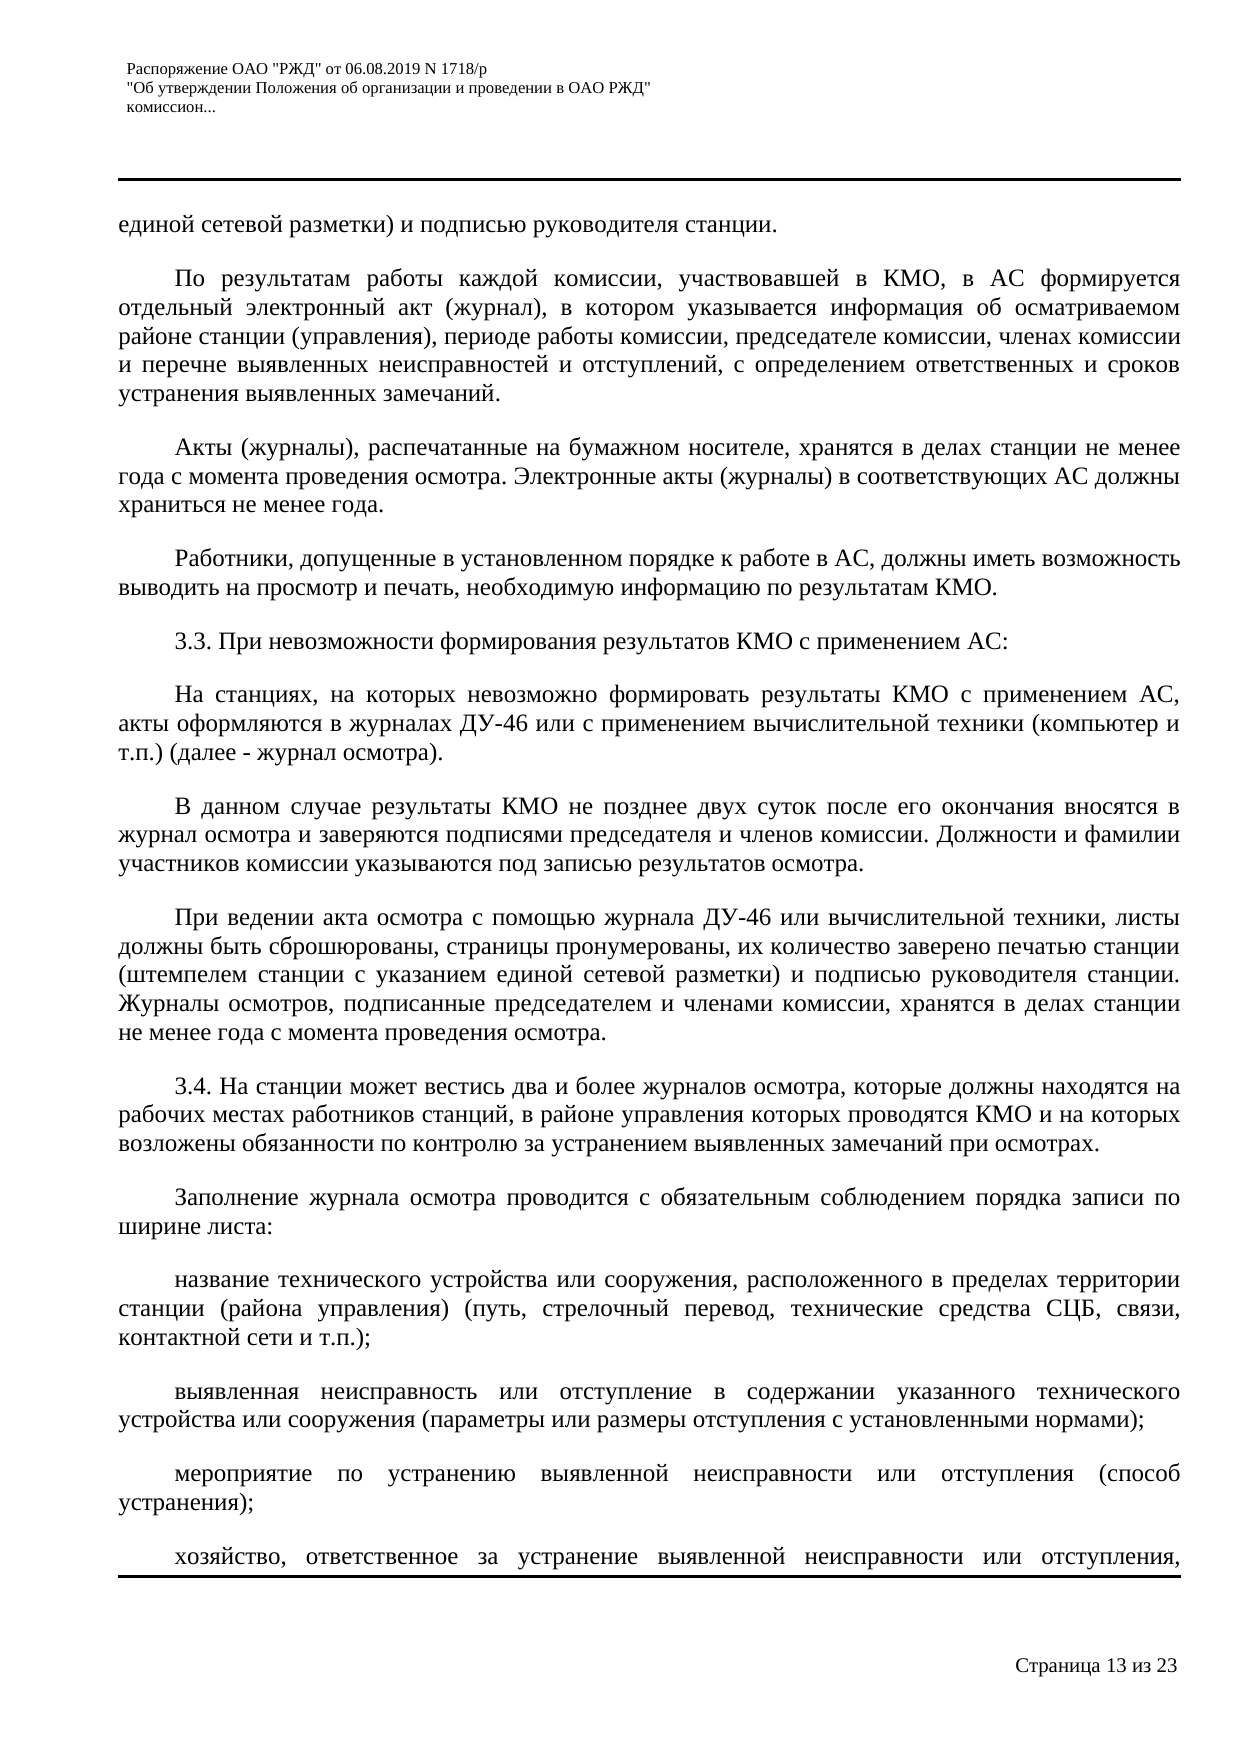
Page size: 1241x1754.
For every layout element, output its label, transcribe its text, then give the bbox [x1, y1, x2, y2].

text Акты (журналы), распечатанные на бумажном носителе, хранятся в делах станции не менее года с момента проведения осмотра. Электронные акты (журналы) в соответствующих АС должны храниться не менее года. [118, 432, 1181, 518]
text При ведении акта осмотра с помощью журнала ДУ-46 или вычислительной техники, листы должны быть сброшюрованы, страницы пронумерованы, их количество заверено печатью станции (штемпелем станции с указанием единой сетевой разметки) и подписью руководителя станции. Журналы осмотров, подписанные председателем и членами комиссии, хранятся в делах станции не менее года с момента проведения осмотра. [118, 902, 1181, 1046]
text выявленная неисправность или отступление в содержании указанного технического устройства или сооружения (параметры или размеры отступления с установленными нормами); [118, 1376, 1181, 1433]
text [118, 209, 1181, 238]
text В данном случае результаты КМО не позднее двух суток после его окончания вносятся в журнал осмотра и заверяются подписями председателя и членов комиссии. Должности и фамилии участников комиссии указываются под записью результатов осмотра. [118, 791, 1181, 877]
text мероприятие по устранению выявленной неисправности или отступления (способ устранения); [118, 1458, 1181, 1516]
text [118, 1541, 1181, 1569]
text Работники, допущенные в установленном порядке к работе в АС, должны иметь возможность выводить на просмотр и печать, необходимую информацию по результатам КМО. [118, 543, 1181, 601]
text На станциях, на которых невозможно формировать результаты КМО с применением АС, акты оформляются в журналах ДУ-46 или с применением вычислительной техники (компьютер и т.п.) (далее - журнал осмотра). [118, 679, 1181, 766]
text По результатам работы каждой комиссии, участвовавшей в КМО, в АС формируется отдельный электронный акт (журнал), в котором указывается информация об осматриваемом районе станции (управления), периоде работы комиссии, председателе комиссии, членах комиссии и перечне выявленных неисправностей и отступлений, с определением ответственных и сроков устранения выявленных замечаний. [118, 263, 1181, 407]
text 3.3. При невозможности формирования результатов КМО с применением АС: [118, 626, 1181, 654]
text Заполнение журнала осмотра проводится с обязательным соблюдением порядка записи по ширине листа: [118, 1182, 1181, 1239]
text 3.4. На станции может вестись два и более журналов осмотра, которые должны находятся на рабочих местах работников станций, в районе управления которых проводятся КМО и на которых возложены обязанности по контролю за устранением выявленных замечаний при осмотрах. [118, 1071, 1181, 1157]
text название технического устройства или сооружения, расположенного в пределах территории станции (района управления) (путь, стрелочный перевод, технические средства СЦБ, связи, контактной сети и т.п.); [118, 1264, 1181, 1351]
